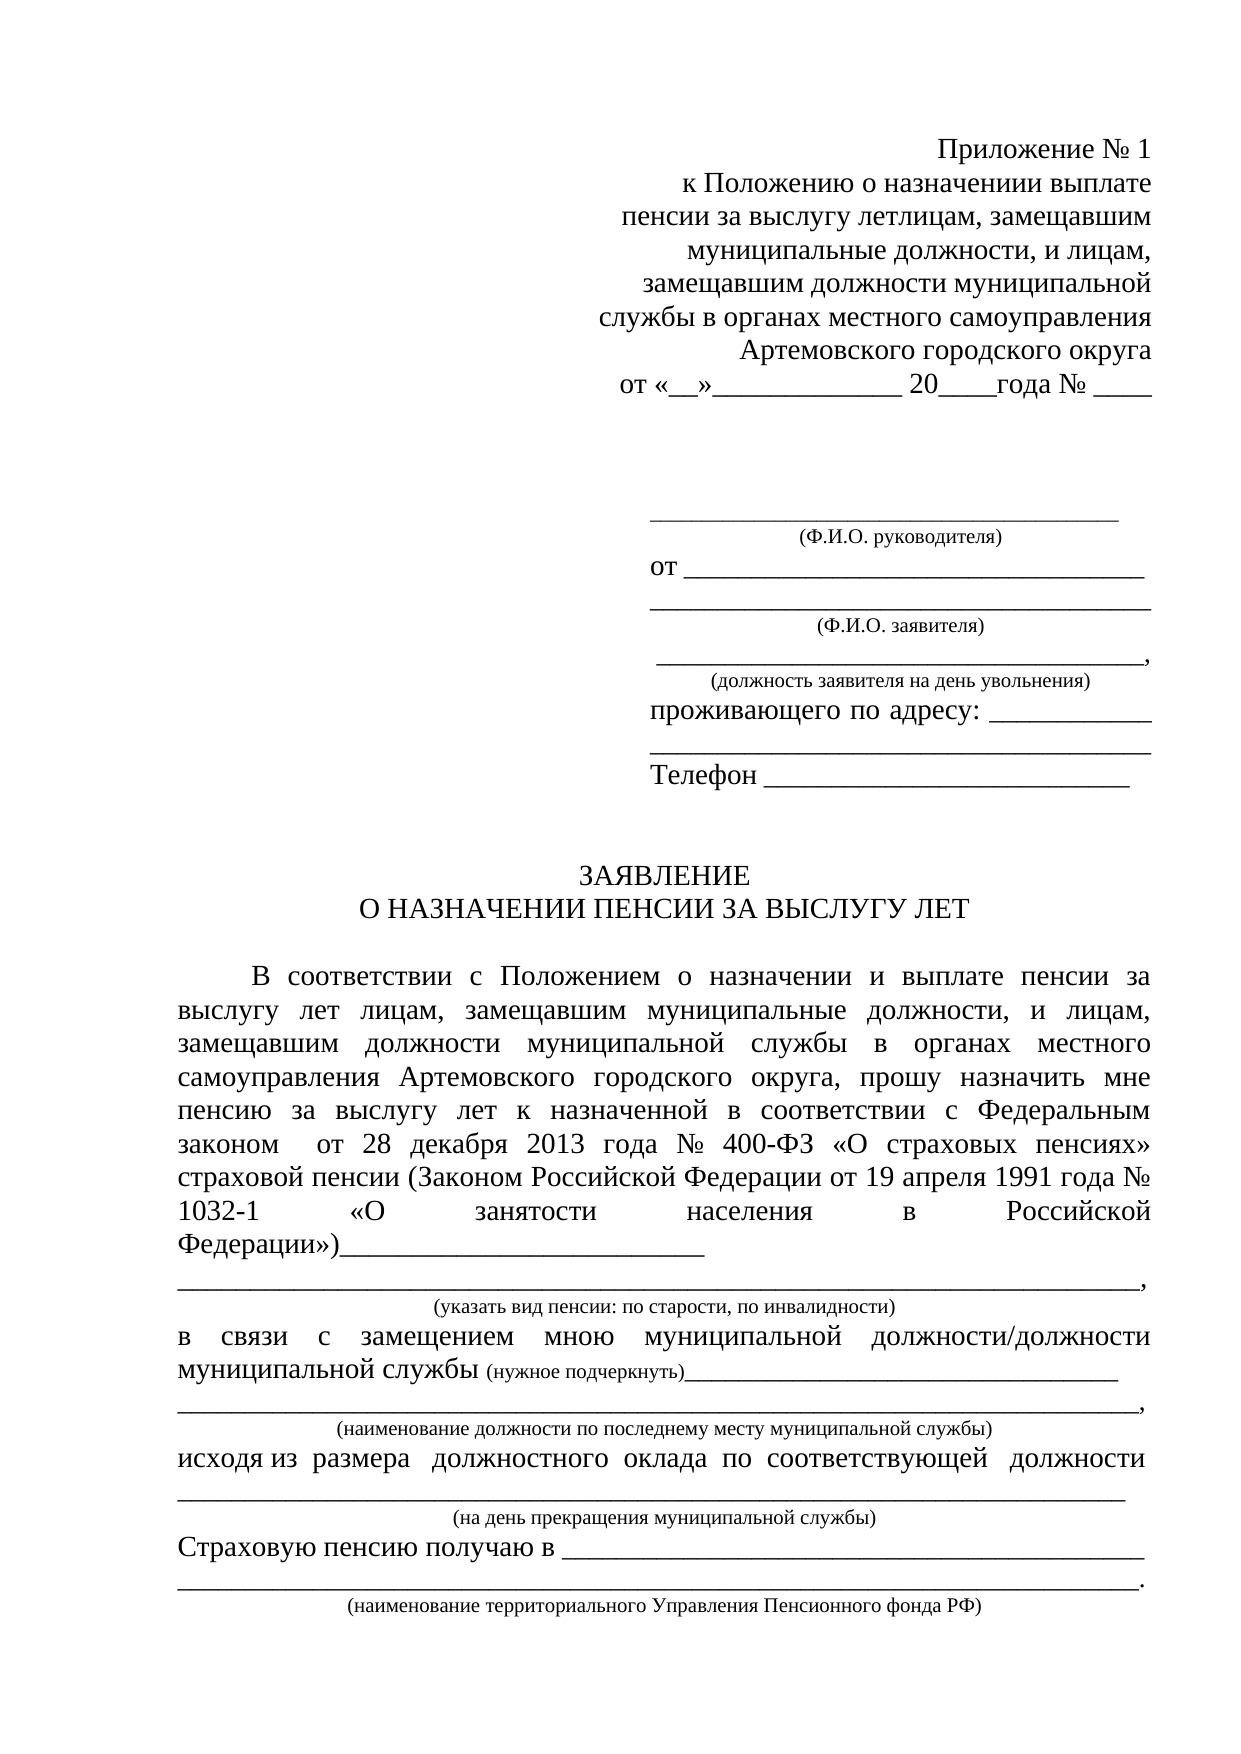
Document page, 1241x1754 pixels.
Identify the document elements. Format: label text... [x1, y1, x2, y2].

text Страховую пенсию получаю в ___________________________________________ [177, 1529, 1152, 1562]
text ЗАЯВЛЕНИЕ [177, 858, 1152, 891]
text ______________________________________________________________________ [177, 1473, 1152, 1505]
text службы в органах местного самоуправления [177, 299, 1152, 332]
text ____________________________________, [650, 637, 1152, 668]
text от «__»_____________ 20____года № ____ [177, 366, 1152, 399]
text В соответствии с Положением о назначении и выплате пенсии за выслугу лет лицам, замещавшим муниципальные должности, и лицам, замещавшим должности муниципальной службы в органах местного самоуправления Артемовского городского округа, прошу назначить мне пенсию за выслугу лет к назначенной в соответствии с Федеральным законом от 28 декабря 2013 года № 400-ФЗ «О страховых пенсиях» страховой пенсии (Законом Российской Федерации от 19 апреля 1991 года № 1032-1 «О занятости населения в Российской Федерации»)_________________________ [177, 958, 1152, 1260]
text О НАЗНАЧЕНИИ ПЕНСИИ ЗА ВЫСЛУГУ ЛЕТ [177, 891, 1152, 925]
text (Ф.И.О. заявителя) [650, 613, 1152, 637]
text исходя из размера должностного оклада по соответствующей должности [177, 1440, 1152, 1473]
text проживающего по адресу: ____________ _____________________________________ [650, 692, 1152, 757]
text Телефон ___________________________ [650, 757, 1152, 791]
text замещавшим должности муниципальной [177, 265, 1152, 299]
text Приложение № 1 [177, 131, 1152, 165]
text (указать вид пенсии: по старости, по инвалидности) [177, 1294, 1152, 1318]
text _____________________________________ [650, 582, 1152, 613]
text (наименование территориального Управления Пенсионного фонда РФ) [177, 1593, 1152, 1617]
text от __________________________________ [650, 548, 1152, 582]
text (Ф.И.О. руководителя) [650, 524, 1152, 548]
text __________________________________________________________________, [177, 1260, 1152, 1294]
text _______________________________________________________________________. [177, 1562, 1152, 1593]
text к Положению о назначениии выплате [177, 165, 1152, 198]
text пенсии за выслугу летлицам, замещавшим [177, 198, 1152, 232]
text Артемовского городского округа [177, 332, 1152, 366]
text (должность заявителя на день увольнения) [650, 668, 1152, 692]
text _____________________________________________ [650, 500, 1152, 524]
text муниципальные должности, и лицам, [177, 232, 1152, 265]
text _______________________________________________________________________, [177, 1385, 1152, 1416]
text (наименование должности по последнему месту муниципальной службы) [177, 1416, 1152, 1440]
text в связи с замещением мною муниципальной должности/должности муниципальной службы (нужное подчеркнуть)________________________________ [177, 1318, 1152, 1385]
text (на день прекращения муниципальной службы) [177, 1505, 1152, 1529]
